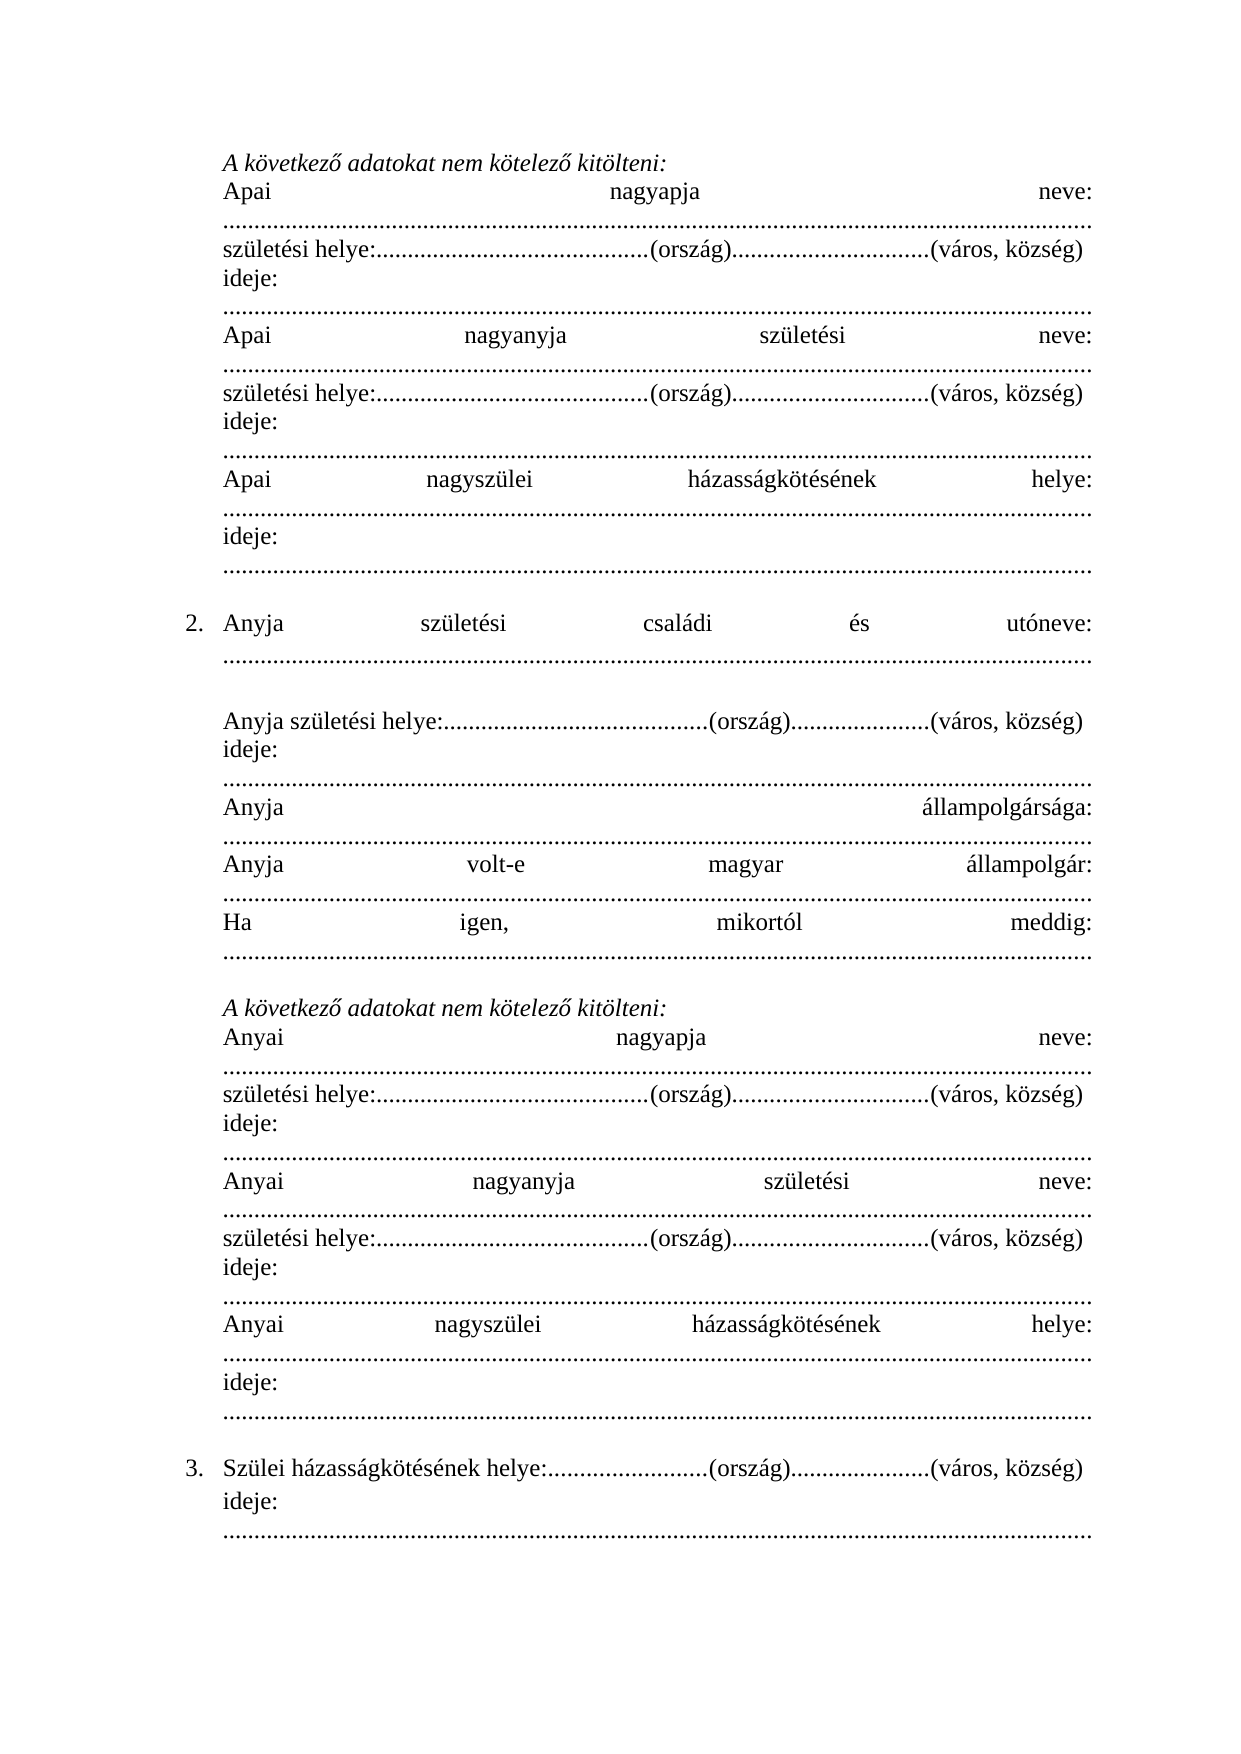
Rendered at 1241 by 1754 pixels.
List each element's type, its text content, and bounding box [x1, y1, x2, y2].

text ideje: [223, 1252, 1093, 1309]
text A következő adatokat nem kötelező kitölteni: [223, 148, 1093, 176]
text Anyai nagyszülei házasságkötésének helye: [223, 1309, 1093, 1367]
text Apai nagyapja neve: [223, 176, 1093, 234]
text születési helye: (ország) (város, község) [223, 378, 1093, 406]
list Szülei házasságkötésének helye: (ország) (város, község) [185, 1453, 1093, 1482]
text Apai nagyszülei házasságkötésének helye: [223, 464, 1093, 521]
text Anyja volt-e magyar állampolgár: [223, 849, 1093, 907]
text A következő adatokat nem kötelező kitölteni: [223, 993, 1093, 1022]
text Anyai nagyanyja születési neve: [223, 1166, 1093, 1223]
text Anyai nagyapja neve: [223, 1022, 1093, 1079]
text születési helye: (ország) (város, község) [223, 1223, 1093, 1252]
text Apai nagyanyja születési neve: [223, 320, 1093, 378]
text ideje: [223, 521, 1093, 579]
text Anyja állampolgársága: [223, 792, 1093, 849]
text ideje: [223, 263, 1093, 320]
text születési helye: (ország) (város, község) [223, 234, 1093, 263]
text ideje: [223, 1486, 1093, 1572]
text Ha igen, mikortól meddig: [223, 907, 1093, 964]
text születési helye: (ország) (város, község) [223, 1079, 1093, 1108]
text ideje: [223, 734, 1093, 792]
text ideje: [223, 1108, 1093, 1166]
text Anyja születési helye: (ország) (város, község) [223, 706, 1093, 734]
list Anyja születési családi és utóneve: [185, 608, 1093, 702]
text ideje: [223, 1367, 1093, 1424]
text ideje: [223, 406, 1093, 464]
